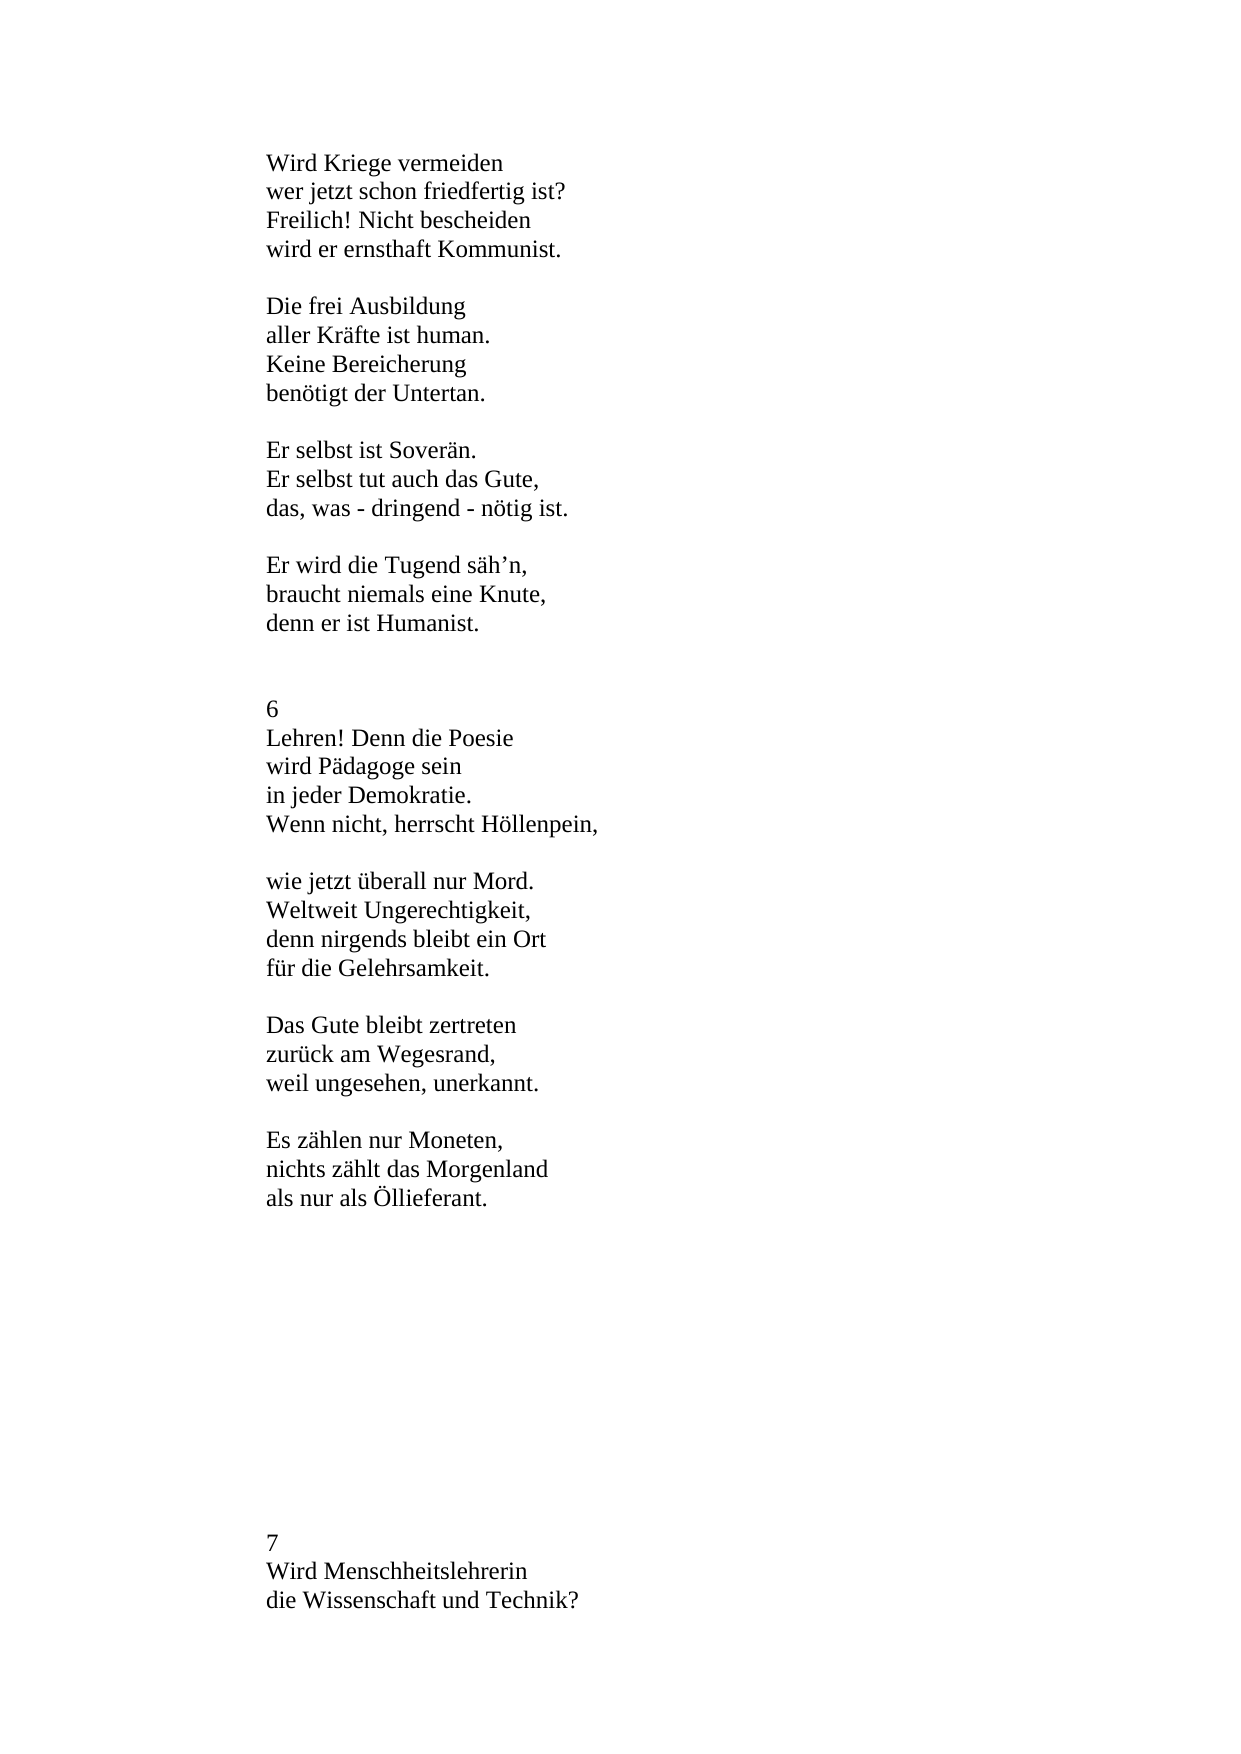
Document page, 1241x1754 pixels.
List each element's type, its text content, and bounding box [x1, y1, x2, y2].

text Wenn nicht, herrscht Höllenpein, [266, 809, 1093, 838]
text Freilich! Nicht bescheiden [266, 205, 1093, 234]
text wird Pädagoge sein [266, 751, 1093, 780]
text Es zählen nur Moneten, [266, 1125, 1093, 1154]
text Weltweit Ungerechtigkeit, [266, 895, 1093, 924]
text zurück am Wegesrand, [266, 1039, 1093, 1068]
text 7 [266, 1528, 1093, 1556]
text nichts zählt das Morgenland [266, 1154, 1093, 1183]
text wird er ernsthaft Kommunist. [266, 234, 1093, 263]
text aller Kräfte ist human. [266, 320, 1093, 349]
text wie jetzt überall nur Mord. [266, 866, 1093, 895]
text das, was - dringend - nötig ist. [266, 493, 1093, 521]
text Wird Kriege vermeiden [266, 148, 1093, 176]
text die Wissenschaft und Technik? [266, 1585, 1093, 1614]
text Er selbst ist Soverän. [266, 435, 1093, 464]
text weil ungesehen, unerkannt. [266, 1068, 1093, 1096]
text denn nirgends bleibt ein Ort [266, 924, 1093, 953]
text Das Gute bleibt zertreten [266, 1010, 1093, 1039]
text Keine Bereicherung [266, 349, 1093, 378]
text Er wird die Tugend säh’n, [266, 550, 1093, 579]
text 6 [266, 694, 1093, 723]
text denn er ist Humanist. [266, 608, 1093, 636]
text benötigt der Untertan. [266, 378, 1093, 406]
text Lehren! Denn die Poesie [266, 723, 1093, 751]
text Wird Menschheitslehrerin [266, 1556, 1093, 1585]
text in jeder Demokratie. [266, 780, 1093, 809]
text Er selbst tut auch das Gute, [266, 464, 1093, 493]
text wer jetzt schon friedfertig ist? [266, 176, 1093, 205]
text braucht niemals eine Knute, [266, 579, 1093, 608]
text für die Gelehrsamkeit. [266, 953, 1093, 981]
text als nur als Öllieferant. [266, 1183, 1093, 1211]
text Die frei Ausbildung [266, 291, 1093, 320]
